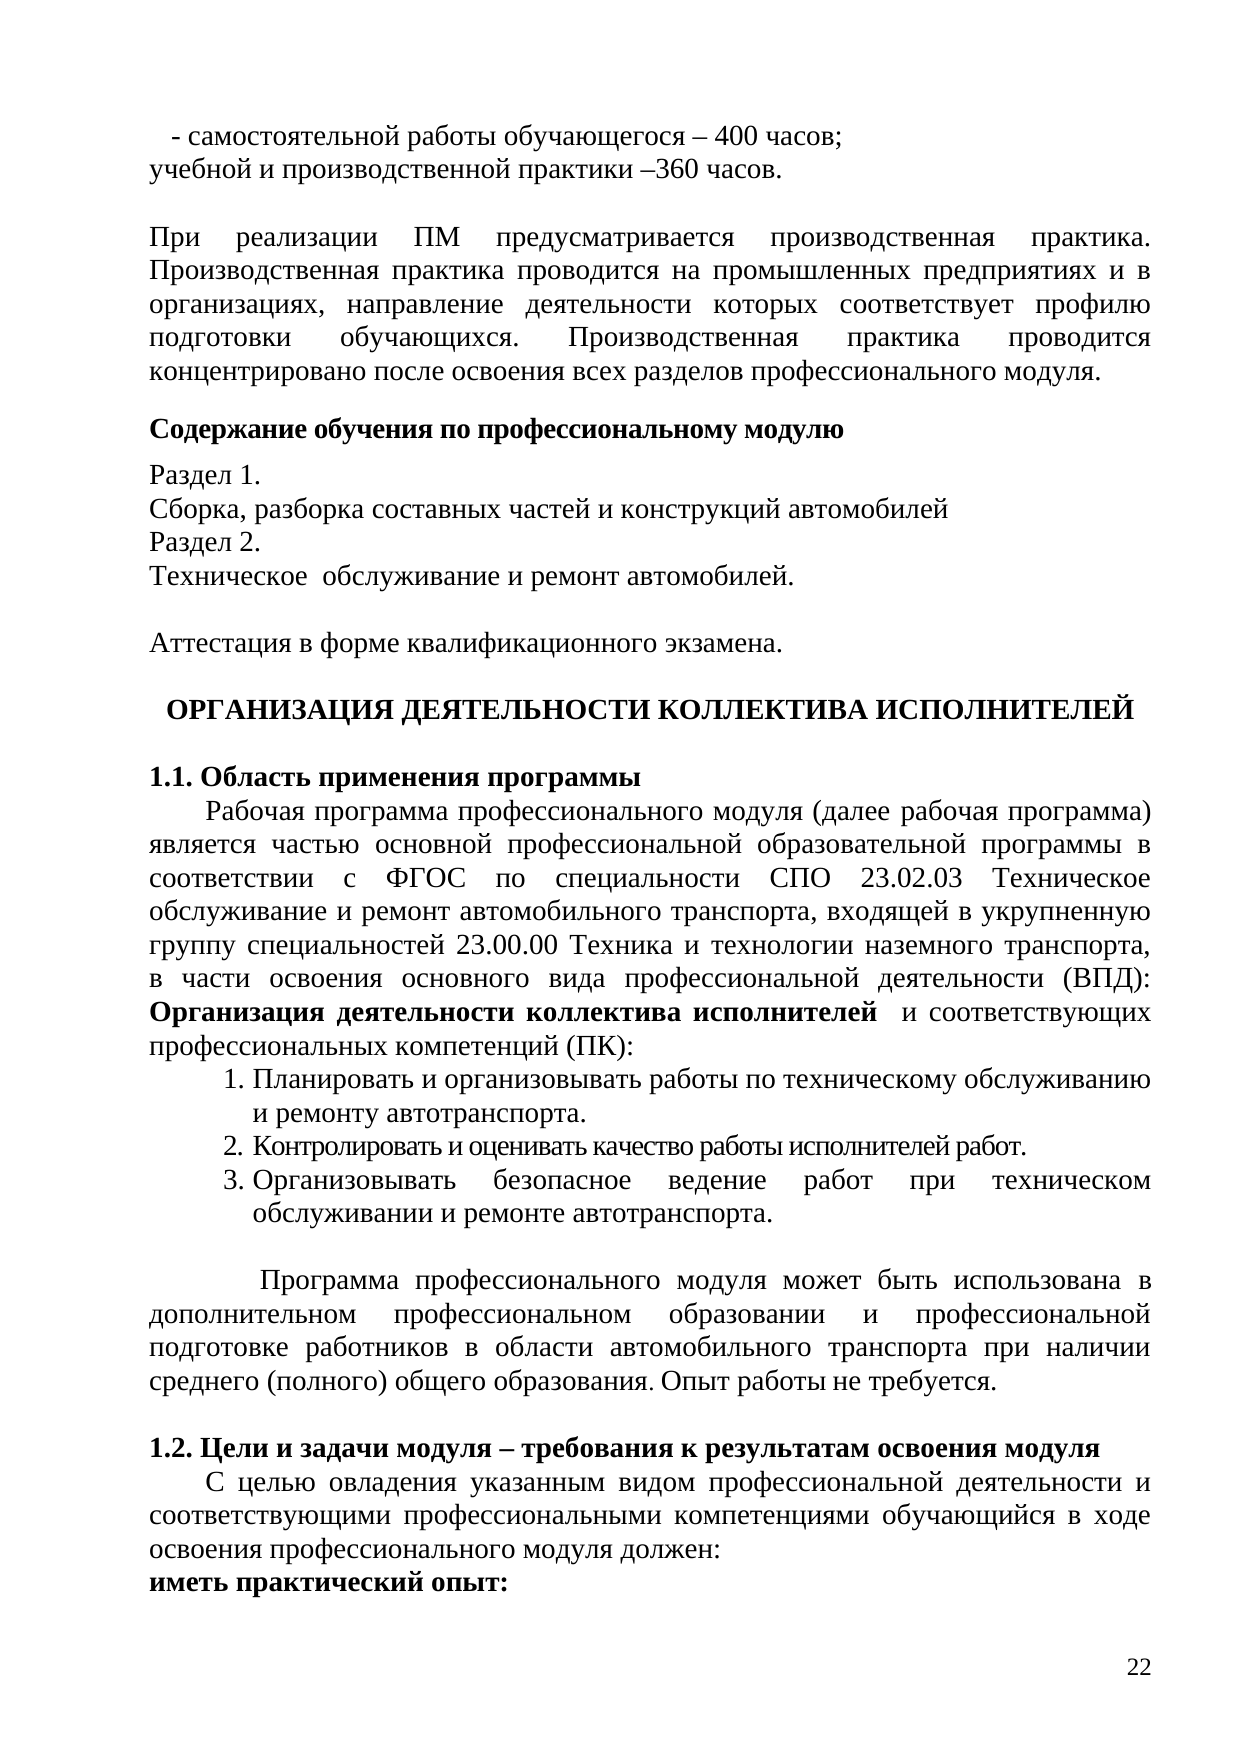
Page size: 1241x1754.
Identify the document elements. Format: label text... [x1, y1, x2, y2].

text С целью овладения указанным видом профессиональной деятельности и соответствующими профессиональными компетенциями обучающийся в ходе освоения профессионального модуля должен: [149, 1464, 1152, 1564]
text Содержание обучения по профессиональному модулю [149, 411, 1152, 445]
text Техническое обслуживание и ремонт автомобилей. [149, 558, 1152, 592]
list Организовывать безопасное ведение работ при техническом обслуживании и ремонте автотранспорта. [223, 1162, 1152, 1229]
text Аттестация в форме квалификационного экзамена. [149, 625, 1152, 659]
text Рабочая программа профессионального модуля (далее рабочая программа) является частью основной профессиональной образовательной программы в соответствии с ФГОС по специальности СПО 23.02.03 Техническое обслуживание и ремонт автомобильного транспорта, входящей в укрупненную группу специальностей 23.00.00 Техника и технологии наземного транспорта, в части освоения основного вида профессиональной деятельности (ВПД): Организация деятельности коллектива исполнителей и соответствующих профессиональных компетенций (ПК): [149, 793, 1152, 1061]
text Раздел 2. [149, 524, 1152, 558]
list Контролировать и оценивать качество работы исполнителей работ. [223, 1128, 1152, 1162]
text - самостоятельной работы обучающегося – 400 часов; [149, 118, 1152, 152]
text Программа профессионального модуля может быть использована в дополнительном профессиональном образовании и профессиональной подготовке работников в области автомобильного транспорта при наличии среднего (полного) общего образования. Опыт работы не требуется. [149, 1262, 1152, 1397]
text учебной и производственной практики –360 часов. [149, 152, 1152, 185]
text Сборка, разборка составных частей и конструкций автомобилей [149, 491, 1152, 524]
text Раздел 1. [149, 457, 1152, 491]
text 1.1. Область применения программы [149, 759, 1171, 793]
text При реализации ПМ предусматривается производственная практика. Производственная практика проводится на промышленных предприятиях и в организациях, направление деятельности которых соответствует профилю подготовки обучающихся. Производственная практика проводится концентрировано после освоения всех разделов профессионального модуля. [149, 219, 1152, 386]
text 1.2. Цели и задачи модуля – требования к результатам освоения модуля [149, 1430, 1152, 1464]
list Планировать и организовывать работы по техническому обслуживанию и ремонту автотранспорта. [223, 1061, 1152, 1128]
text иметь практический опыт: [149, 1564, 1152, 1598]
text ОРГАНИЗАЦИЯ ДЕЯТЕЛЬНОСТИ КОЛЛЕКТИВА ИСПОЛНИТЕЛЕЙ [149, 692, 1152, 726]
